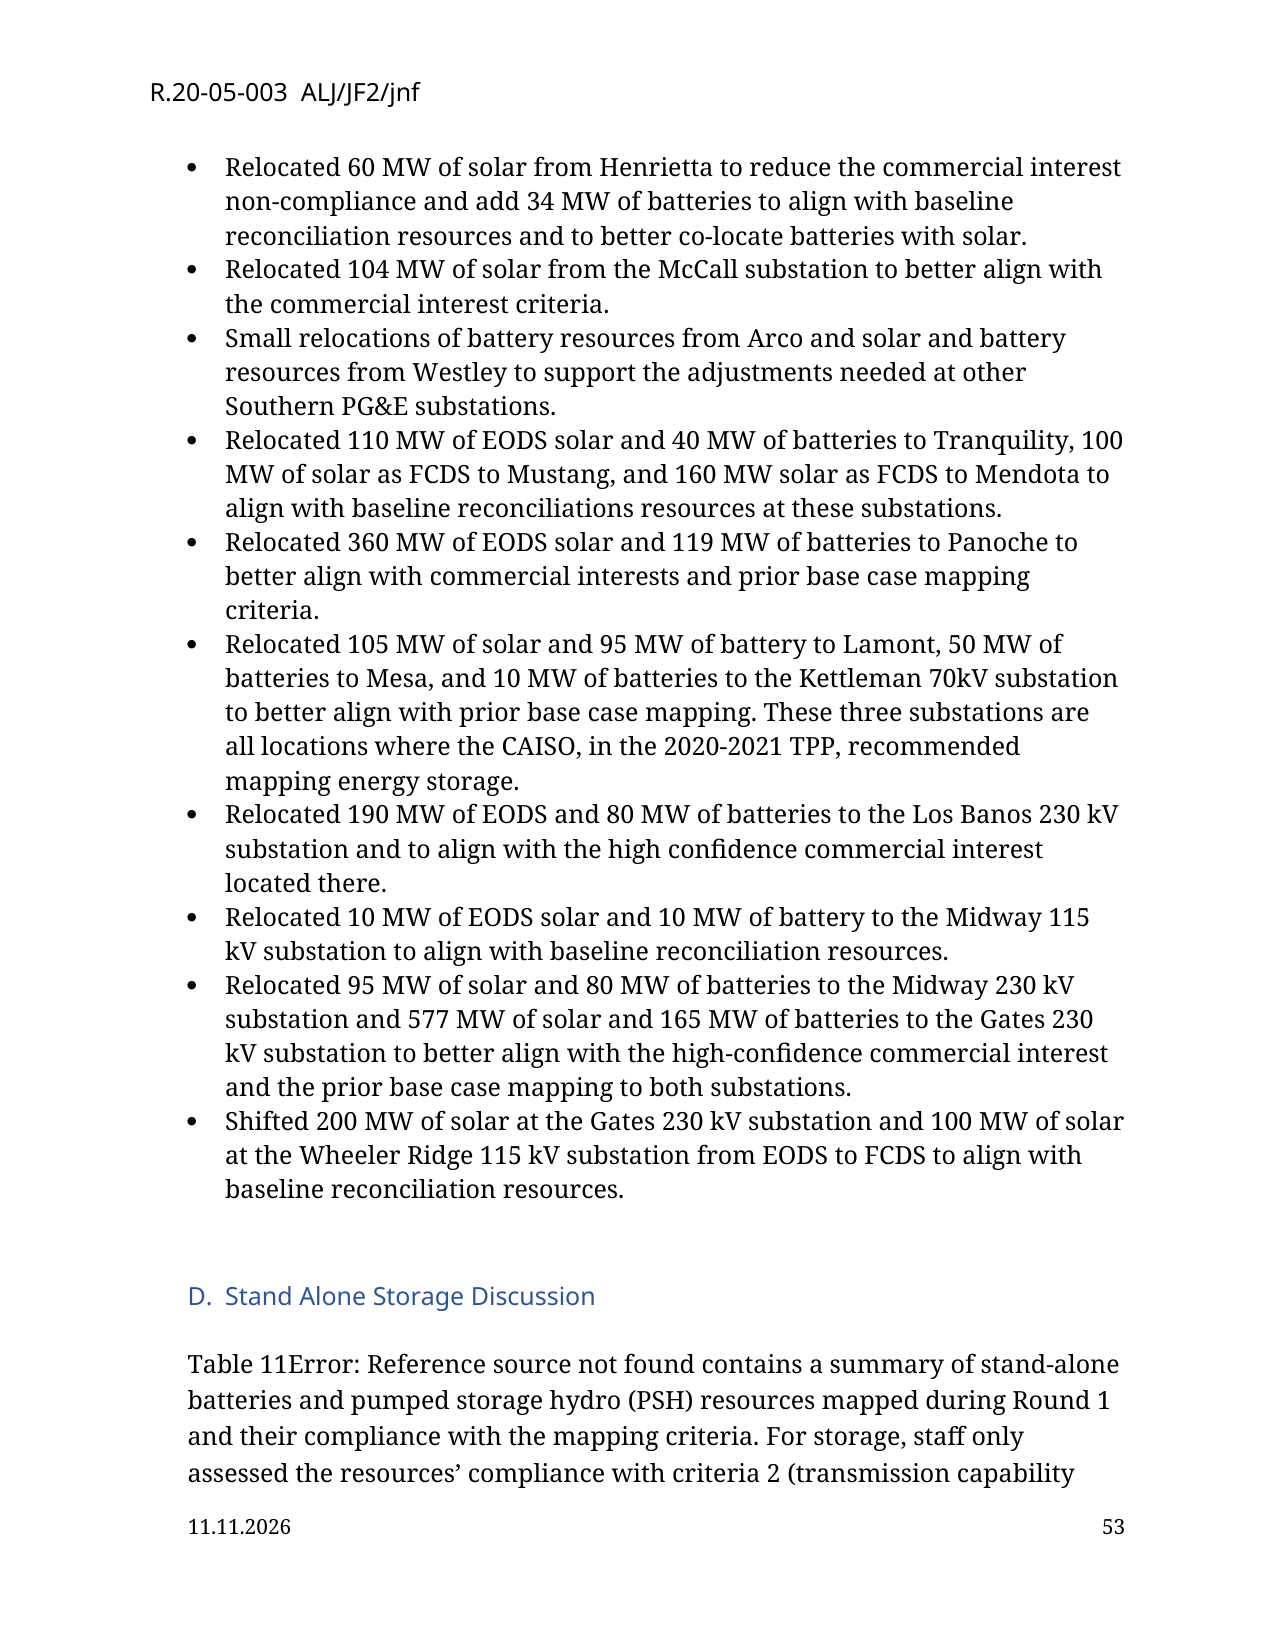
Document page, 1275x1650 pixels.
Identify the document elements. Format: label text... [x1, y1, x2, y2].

list Relocated 95 MW of solar and 80 MW of batteries to the Midway 230 kV substation and 577 MW of solar and 165 MW of batteries to the Gates 230 kV substation to better align with the high-confidence commercial interest and the prior base case mapping to both substations. [187, 967, 1125, 1104]
list Relocated 104 MW of solar from the McCall substation to better align with the commercial interest criteria. [187, 252, 1125, 320]
list Relocated 105 MW of solar and 95 MW of battery to Lamont, 50 MW of batteries to Mesa, and 10 MW of batteries to the Kettleman 70kV substation to better align with prior base case mapping. These three substations are all locations where the CAISO, in the 2020-2021 TPP, recommended mapping energy storage. [187, 627, 1125, 797]
list Shifted 200 MW of solar at the Gates 230 kV substation and 100 MW of solar at the Wheeler Ridge 115 kV substation from EODS to FCDS to align with baseline reconciliation resources. [187, 1104, 1125, 1206]
list Relocated 60 MW of solar from Henrietta to reduce the commercial interest non-compliance and add 34 MW of batteries to align with baseline reconciliation resources and to better co-locate batteries with solar. [187, 150, 1125, 252]
list Small relocations of battery resources from Arco and solar and battery resources from Westley to support the adjustments needed at other Southern PG&E substations. [187, 320, 1125, 422]
list Relocated 360 MW of EODS solar and 119 MW of batteries to Panoche to better align with commercial interests and prior base case mapping criteria. [187, 525, 1125, 627]
list Relocated 10 MW of EODS solar and 10 MW of battery to the Midway 115 kV substation to align with baseline reconciliation resources. [187, 899, 1125, 967]
subtitle Stand Alone Storage Discussion [187, 1278, 1125, 1312]
list Relocated 110 MW of EODS solar and 40 MW of batteries to Tranquility, 100 MW of solar as FCDS to Mustang, and 160 MW solar as FCDS to Mendota to align with baseline reconciliations resources at these substations. [187, 422, 1125, 525]
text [187, 1346, 1125, 1489]
list Relocated 190 MW of EODS and 80 MW of batteries to the Los Banos 230 kV substation and to align with the high confidence commercial interest located there. [187, 797, 1125, 899]
